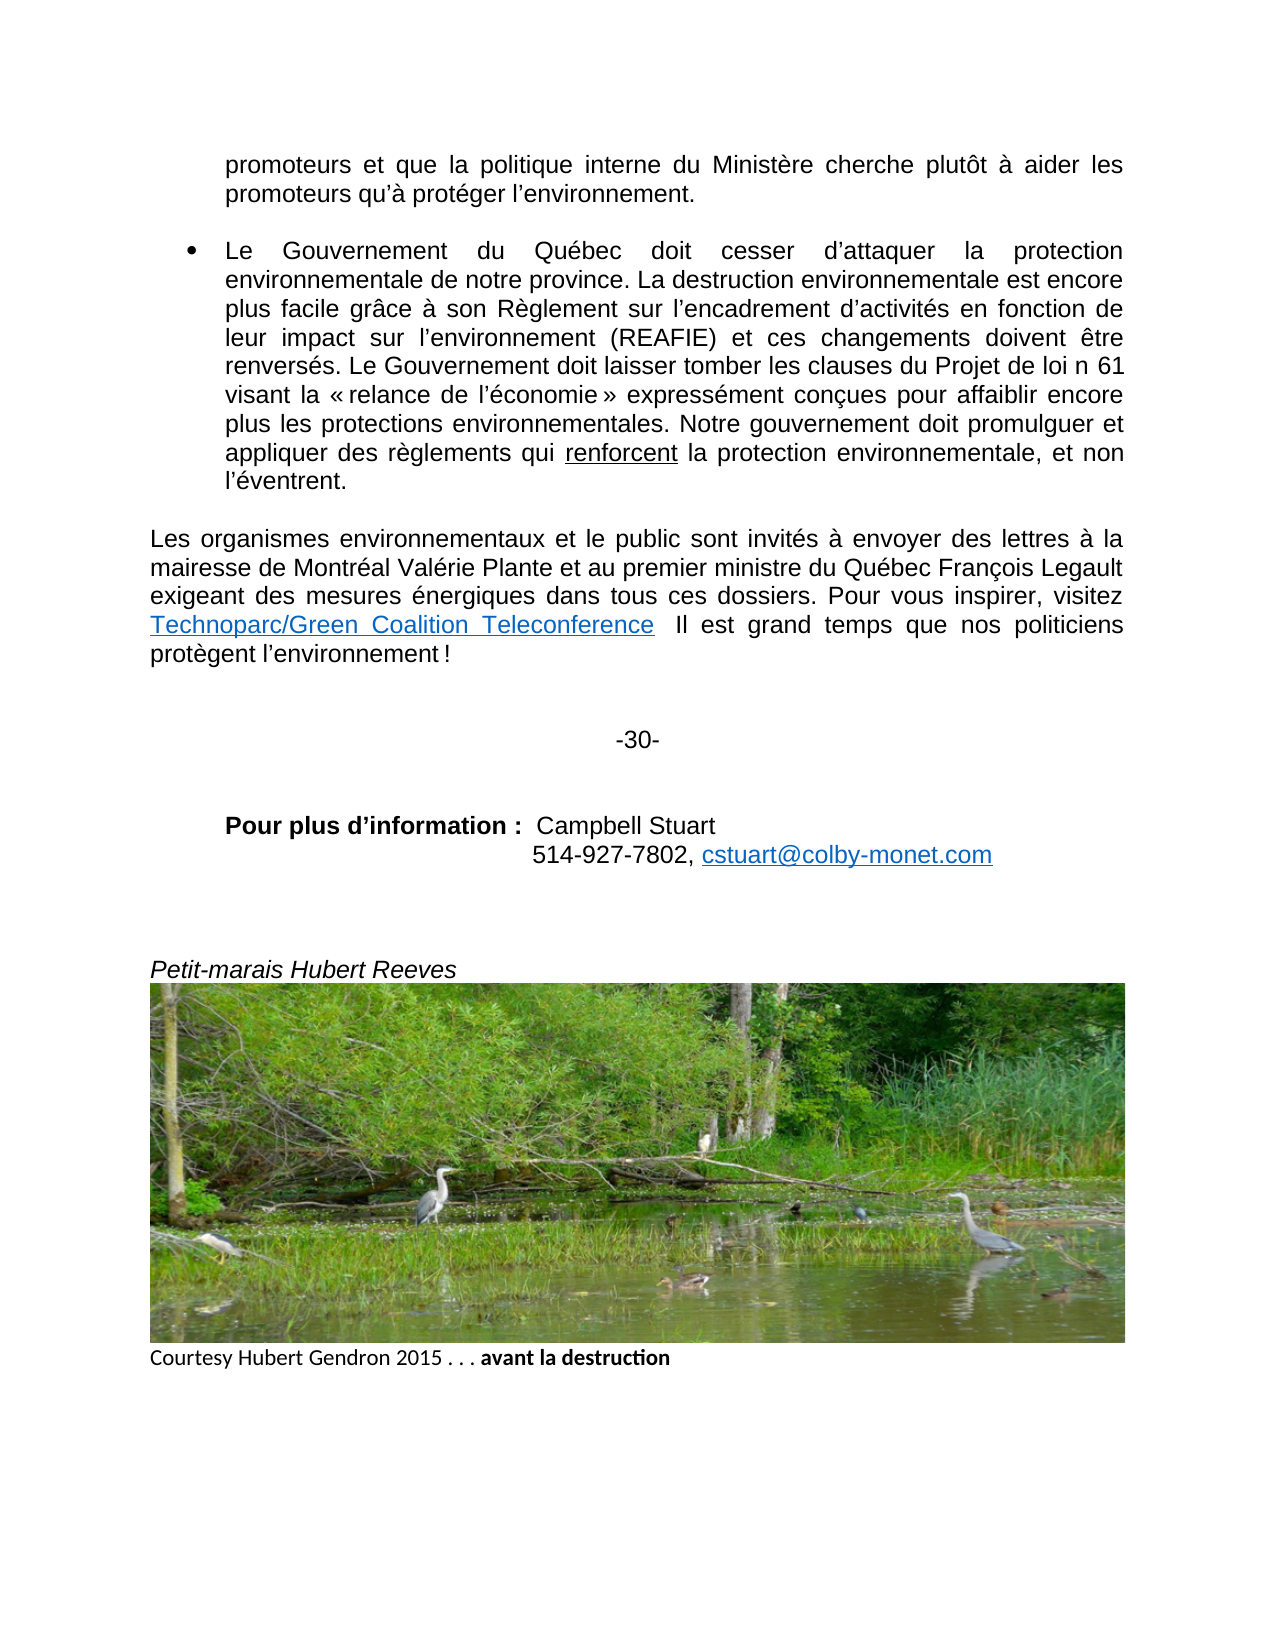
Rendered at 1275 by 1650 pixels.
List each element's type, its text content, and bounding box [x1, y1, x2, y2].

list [187, 150, 1125, 207]
text -30- [150, 725, 1125, 754]
text Les organismes environnementaux et le public sont invités à envoyer des lettres à la mairesse de Montréal Valérie Plante et au premier ministre du Québec François Legault exigeant des mesures énergiques dans tous ces dossiers. Pour vous inspirer, visitez Technoparc/Green Coalition Teleconference Il est grand temps que nos politiciens protègent l’environnement ! [150, 524, 1125, 668]
picture [150, 983, 1125, 1343]
text Courtesy Hubert Gendron 2015 . . . avant la destruction [150, 1343, 1125, 1371]
text Pour plus d’information : Campbell Stuart [150, 811, 1125, 840]
text Petit-marais Hubert Reeves [150, 955, 1125, 983]
list Le Gouvernement du Québec doit cesser d’attaquer la protection environnementale de notre province. La destruction environnementale est encore plus facile grâce à son Règlement sur l’encadrement d’activités en fonction de leur impact sur l’environnement (REAFIE) et ces changements doivent être renversés. Le Gouvernement doit laisser tomber les clauses du Projet de loi n 61 visant la « relance de l’économie » expressément conçues pour affaiblir encore plus les protections environnementales. Notre gouvernement doit promulguer et appliquer des règlements qui renforcent la protection environnementale, et non l’éventrent. [187, 236, 1125, 495]
text 514-927-7802, cstuart@colby-monet.com [450, 840, 1125, 869]
